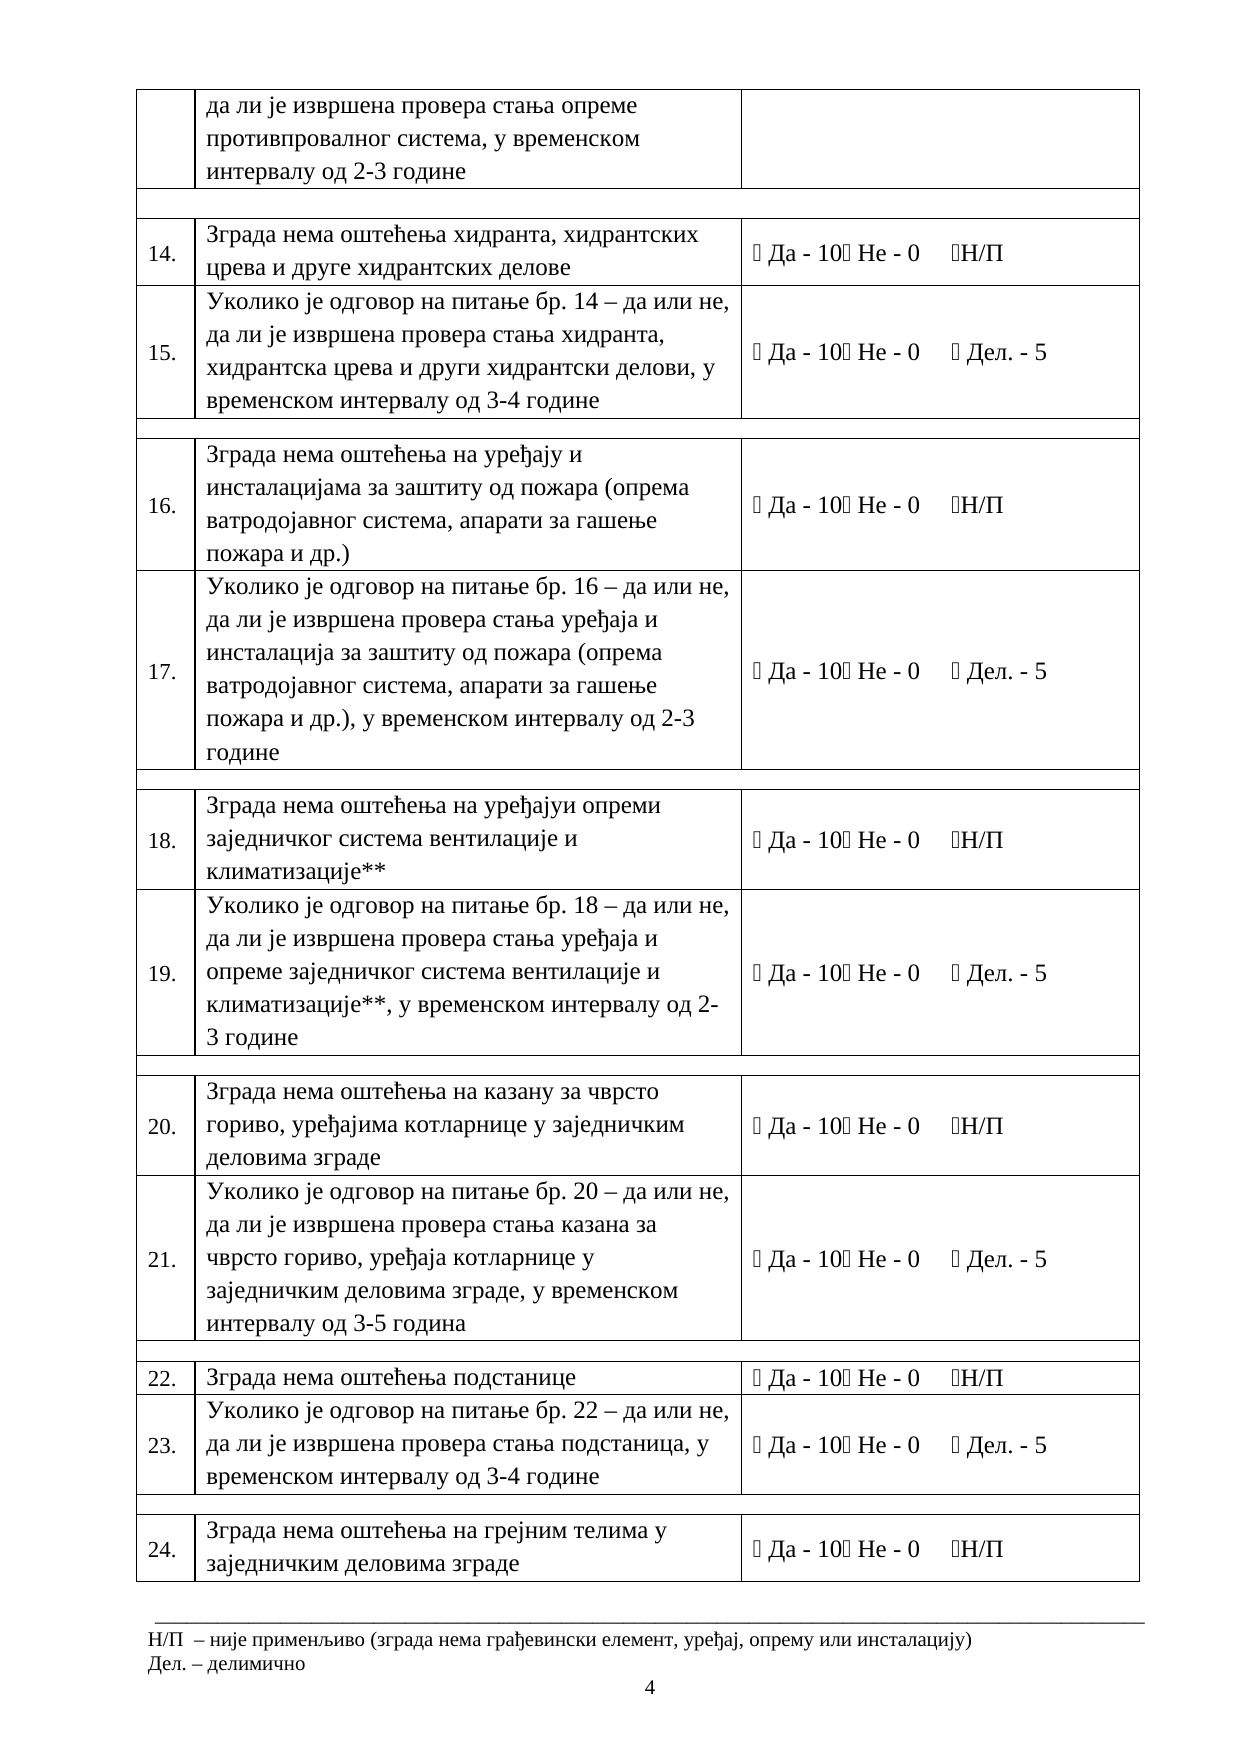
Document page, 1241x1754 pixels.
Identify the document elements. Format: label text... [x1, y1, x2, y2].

table_cell Да - 10 Не - 0 Н/П [742, 790, 1139, 889]
table_cell Уколико је одговор на питање бр. 22 – да или не, да ли је извршена провера стања подстаница, у временском интервалу од 3-4 године [196, 1395, 741, 1494]
table_cell Да - 10 Не - 0 Н/П [742, 219, 1139, 285]
table_cell Да - 10 Не - 0 Дел. - 5 [742, 1176, 1139, 1340]
table_cell [137, 286, 194, 417]
table_cell [137, 90, 194, 188]
table_cell Зграда нема оштећења на казану за чврсто гориво, уређајима котларнице у заједничким деловима зграде [196, 1076, 741, 1175]
table_cell Зграда нема оштећења на грејним телима у заједничким деловима зграде [196, 1515, 741, 1581]
table_cell Зграда нема оштећења на уређајуи опреми заједничког система вентилације и климатизације** [196, 790, 741, 889]
table_cell Уколико је одговор на питање бр. 20 – да или не, да ли је извршена провера стања казана за чврсто гориво, уређаја котларнице у заједничким деловима зграде, у временском интервалу од 3-5 година [196, 1176, 741, 1340]
table_cell Да - 10 Не - 0 Дел. - 5 [742, 1395, 1139, 1494]
table_cell [137, 1515, 194, 1581]
table_cell [137, 419, 1139, 438]
table_cell [137, 890, 194, 1055]
table_cell [137, 1341, 1139, 1361]
table_cell Да - 10 Не - 0 Дел. - 5 [742, 571, 1139, 769]
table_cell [742, 90, 1139, 188]
table_cell [137, 1395, 194, 1494]
table_cell [137, 770, 1139, 789]
table_cell Зграда нема оштећења подстанице [196, 1362, 741, 1394]
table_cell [196, 90, 741, 188]
table_cell Да - 10 Не - 0 Н/П [742, 1076, 1139, 1175]
table_cell [137, 790, 194, 889]
table_cell [137, 1495, 1139, 1514]
table_cell [137, 1076, 194, 1175]
table_cell Да - 10 Не - 0 Дел. - 5 [742, 890, 1139, 1055]
table_cell [137, 439, 194, 570]
table_cell Уколико је одговор на питање бр. 18 – да или не, да ли је извршена провера стања уређаја и опреме заједничког система вентилације и климатизације**, у временском интервалу од 2-3 године [196, 890, 741, 1055]
table_cell Да - 10 Не - 0 Н/П [742, 1515, 1139, 1581]
table_cell Зграда нема оштећења на уређају и инсталацијама за заштиту од пожара (опрема ватродојавног система, апарати за гашење пожара и др.) [196, 439, 741, 570]
table_cell Зграда нема оштећења хидранта, хидрантских црева и друге хидрантских делове [196, 219, 741, 285]
table_cell [137, 1362, 194, 1394]
table_cell [137, 1176, 194, 1340]
table_cell Да - 10 Не - 0 Н/П [742, 1362, 1139, 1394]
table_cell [137, 219, 194, 285]
table_cell Уколико је одговор на питање бр. 14 – да или не, да ли је извршена провера стања хидранта, хидрантска црева и други хидрантски делови, у временском интервалу од 3-4 године [196, 286, 741, 417]
table_cell [137, 1056, 1139, 1075]
table_cell [137, 571, 194, 769]
table_cell Да - 10 Не - 0 Дел. - 5 [742, 286, 1139, 417]
table_cell Да - 10 Не - 0 Н/П [742, 439, 1139, 570]
table_cell [137, 189, 1139, 218]
table_cell Уколико је одговор на питање бр. 16 – да или не, да ли је извршена провера стања уређаја и инсталација за заштиту од пожара (опрема ватродојавног система, апарати за гашење пожара и др.), у временском интервалу од 2-3 године [196, 571, 741, 769]
